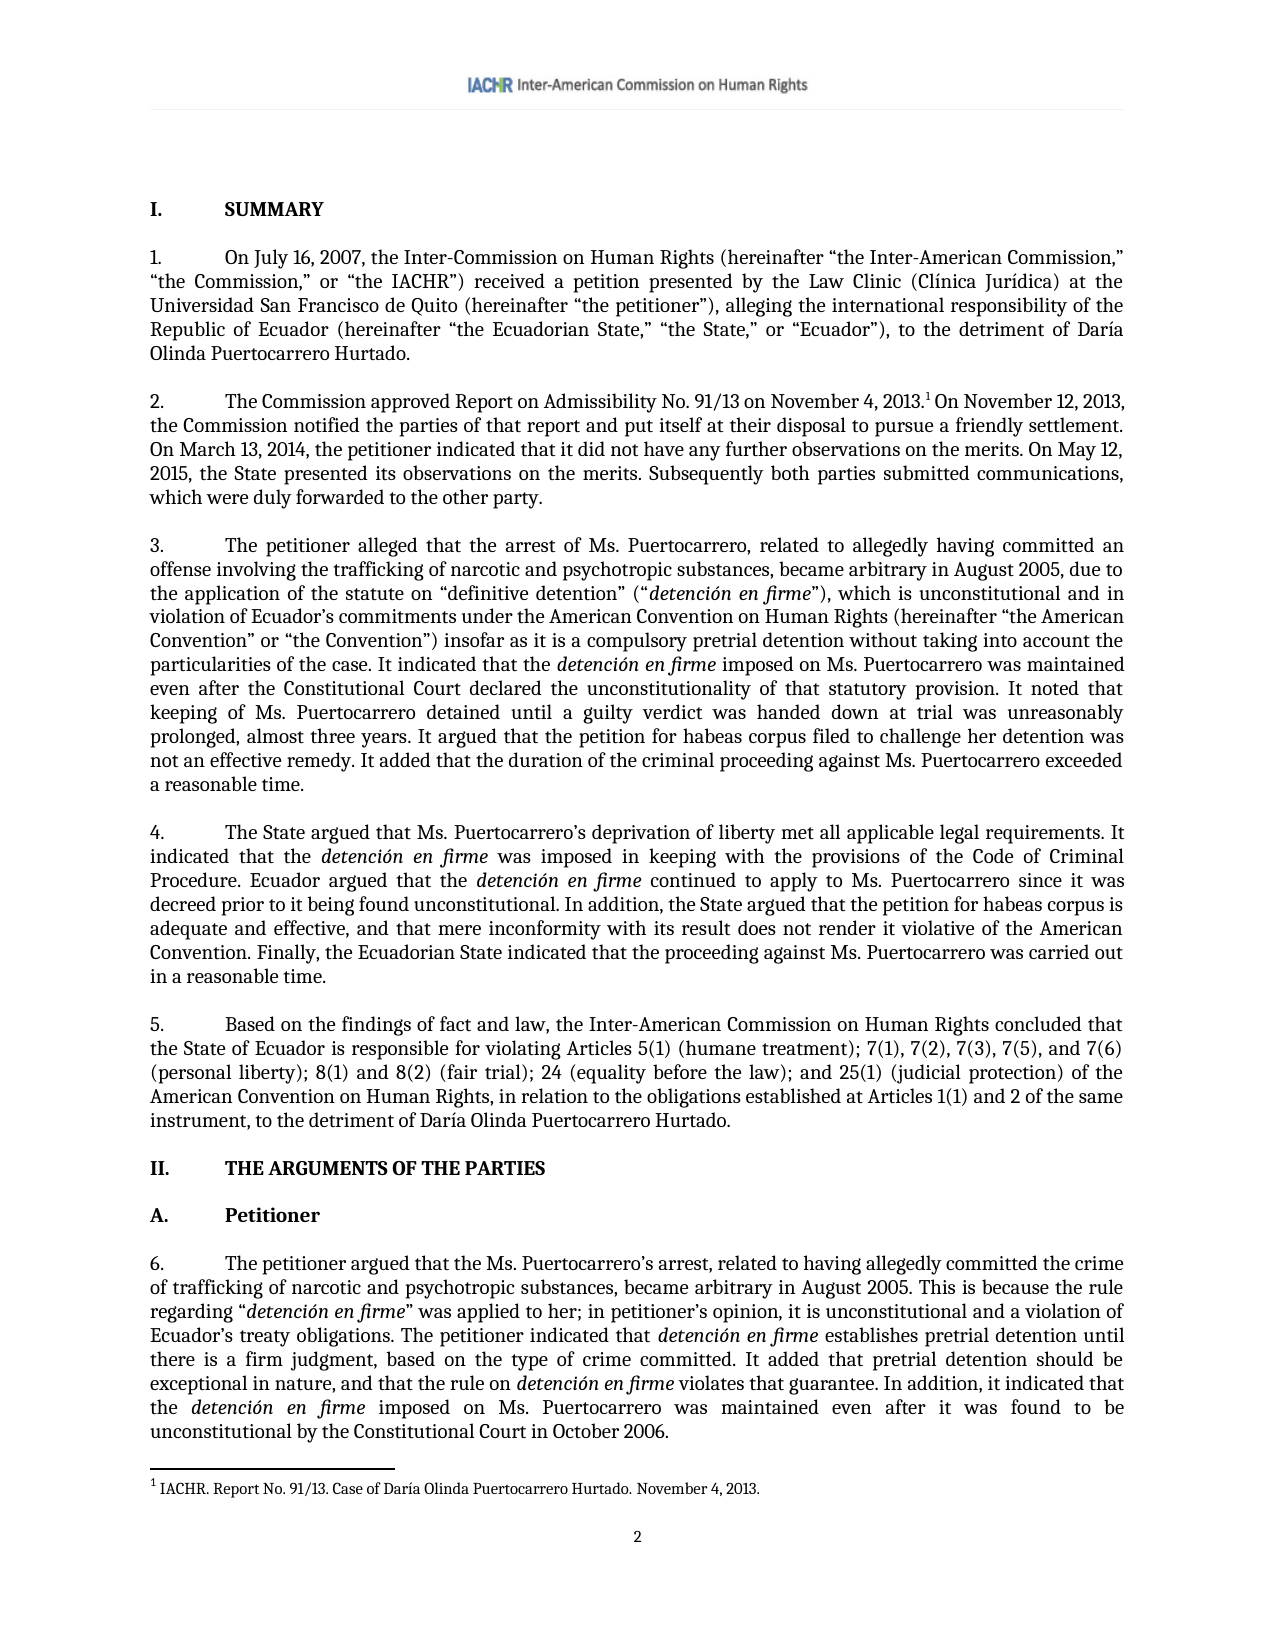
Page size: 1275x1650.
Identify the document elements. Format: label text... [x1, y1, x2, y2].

list The petitioner argued that the Ms. Puertocarrero’s arrest, related to having allegedly committed the crime of trafficking of narcotic and psychotropic substances, became arbitrary in August 2005. This is because the rule regarding “detención en firme” was applied to her; in petitioner’s opinion, it is unconstitutional and a violation of Ecuador’s treaty obligations. The petitioner indicated that detención en firme establishes pretrial detention until there is a firm judgment, based on the type of crime committed. It added that pretrial detention should be exceptional in nature, and that the rule on detención en firme violates that guarantee. In addition, it indicated that the detención en firme imposed on Ms. Puertocarrero was maintained even after it was found to be unconstitutional by the Constitutional Court in October 2006. [150, 1252, 1125, 1444]
subtitle Petitioner [150, 1204, 1125, 1228]
picture [456, 75, 819, 95]
list The petitioner alleged that the arrest of Ms. Puertocarrero, related to allegedly having committed an offense involving the trafficking of narcotic and psychotropic substances, became arbitrary in August 2005, due to the application of the statute on “definitive detention” (“detención en firme”), which is unconstitutional and in violation of Ecuador’s commitments under the American Convention on Human Rights (hereinafter “the American Convention” or “the Convention”) insofar as it is a compulsory pretrial detention without taking into account the particularities of the case. It indicated that the detención en firme imposed on Ms. Puertocarrero was maintained even after the Constitutional Court declared the unconstitutionality of that statutory provision. It noted that keeping of Ms. Puertocarrero detained until a guilty verdict was handed down at trial was unreasonably prolonged, almost three years. It argued that the petition for habeas corpus filed to challenge her detention was not an effective remedy. It added that the duration of the criminal proceeding against Ms. Puertocarrero exceeded a reasonable time. [150, 533, 1125, 797]
list The Commission approved Report on Admissibility No. 91/13 on November 4, 2013. On November 12, 2013, the Commission notified the parties of that report and put itself at their disposal to pursue a friendly settlement. On March 13, 2014, the petitioner indicated that it did not have any further observations on the merits. On May 12, 2015, the State presented its observations on the merits. Subsequently both parties submitted communications, which were duly forwarded to the other party. [150, 389, 1125, 509]
list Based on the findings of fact and law, the Inter-American Commission on Human Rights concluded that the State of Ecuador is responsible for violating Articles 5(1) (humane treatment); 7(1), 7(2), 7(3), 7(5), and 7(6) (personal liberty); 8(1) and 8(2) (fair trial); 24 (equality before the law); and 25(1) (judicial protection) of the American Convention on Human Rights, in relation to the obligations established at Articles 1(1) and 2 of the same instrument, to the detriment of Daría Olinda Puertocarrero Hurtado. [150, 1012, 1125, 1132]
subtitle THE ARGUMENTS OF THE PARTIES [150, 1156, 1125, 1180]
list On July 16, 2007, the Inter-Commission on Human Rights (hereinafter “the Inter-American Commission,” “the Commission,” or “the IACHR”) received a petition presented by the Law Clinic (Clínica Jurídica) at the Universidad San Francisco de Quito (hereinafter “the petitioner”), alleging the international responsibility of the Republic of Ecuador (hereinafter “the Ecuadorian State,” “the State,” or “Ecuador”), to the detriment of Daría Olinda Puertocarrero Hurtado. [150, 246, 1125, 366]
subtitle SUMMARY [150, 198, 1125, 222]
list The State argued that Ms. Puertocarrero’s deprivation of liberty met all applicable legal requirements. It indicated that the detención en firme was imposed in keeping with the provisions of the Code of Criminal Procedure. Ecuador argued that the detención en firme continued to apply to Ms. Puertocarrero since it was decreed prior to it being found unconstitutional. In addition, the State argued that the petition for habeas corpus is adequate and effective, and that mere inconformity with its result does not render it violative of the American Convention. Finally, the Ecuadorian State indicated that the proceeding against Ms. Puertocarrero was carried out in a reasonable time. [150, 821, 1125, 988]
